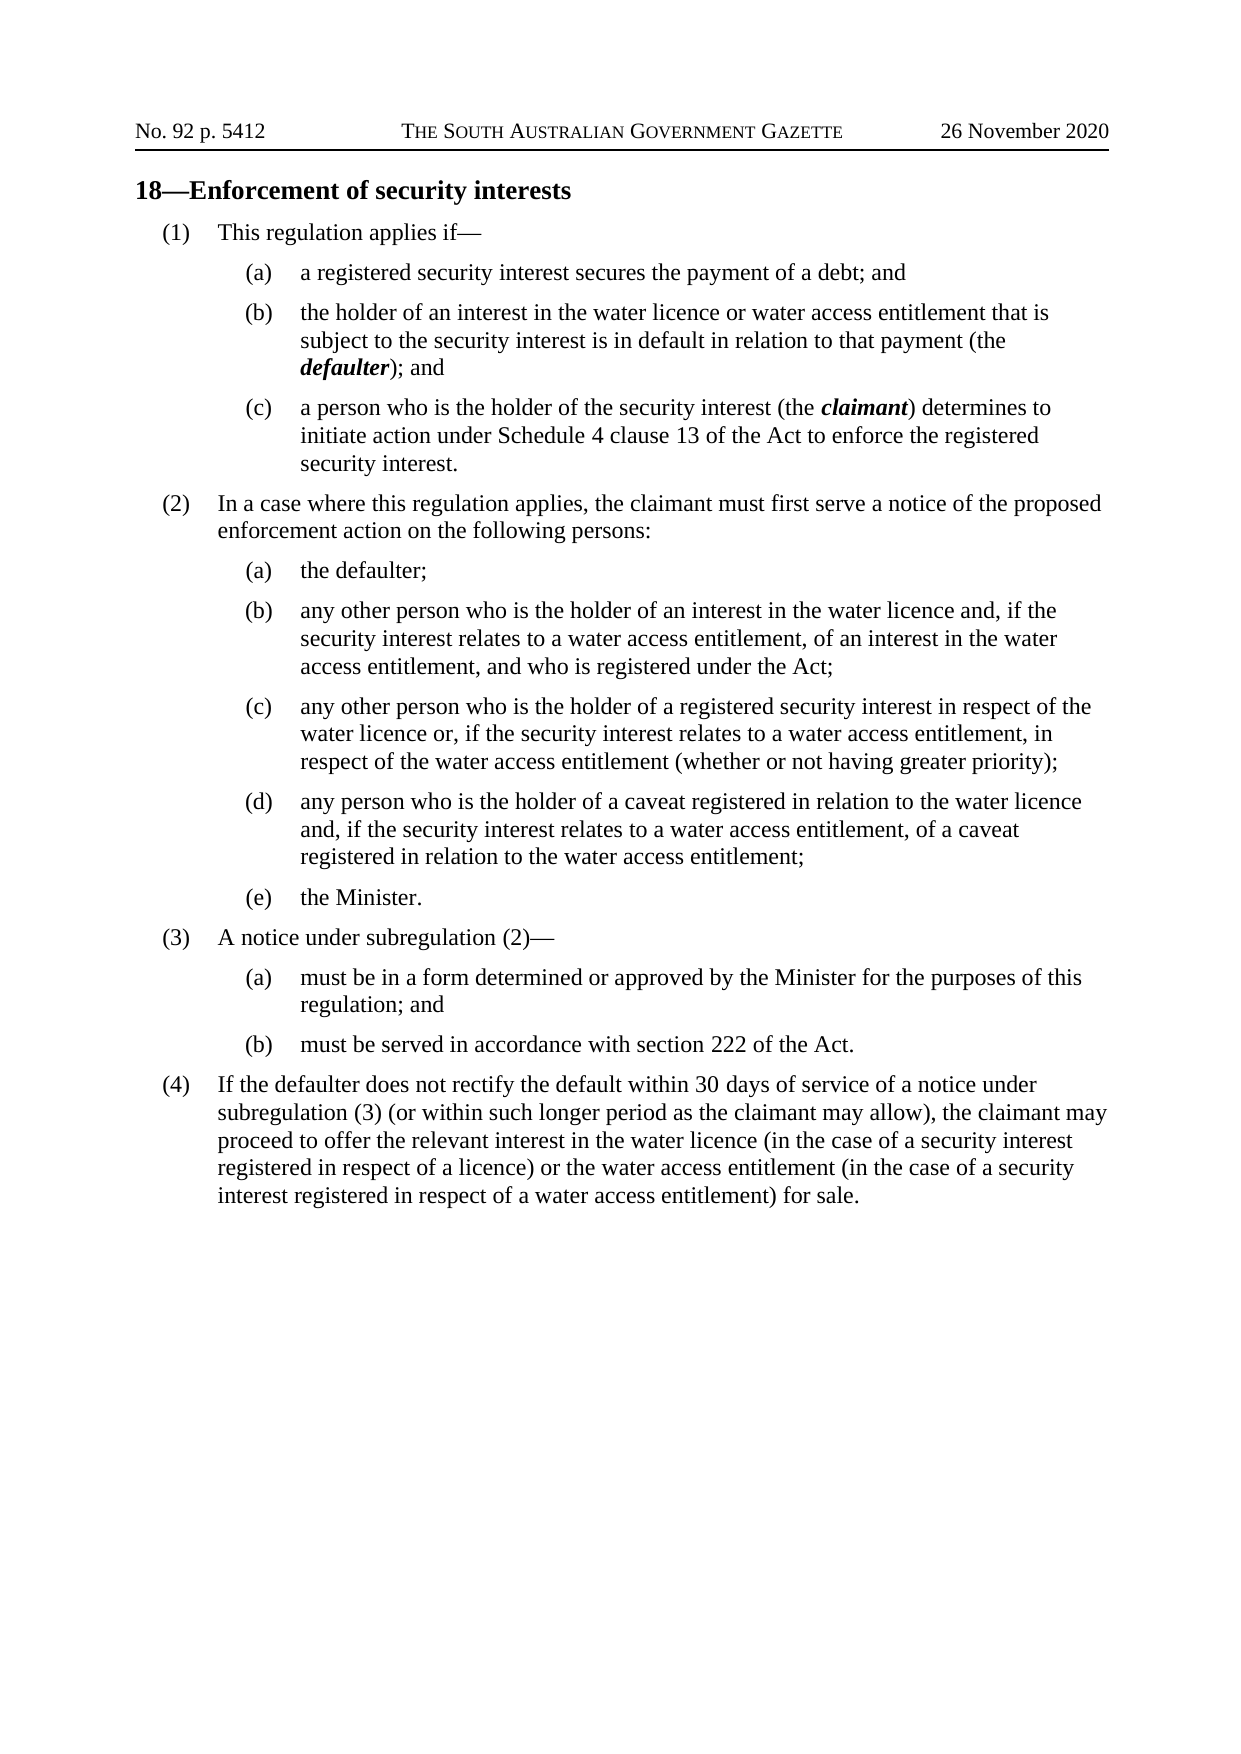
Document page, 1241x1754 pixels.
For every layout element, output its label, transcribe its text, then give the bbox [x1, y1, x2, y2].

text (e) the Minister. [217, 882, 1109, 910]
text (a) a registered security interest secures the payment of a debt; and [217, 258, 1109, 286]
text (1) This regulation applies if— [135, 218, 1109, 246]
text (b) the holder of an interest in the water licence or water access entitlement that is subject to the security interest is in default in relation to that payment (the defaulter); and [217, 298, 1109, 381]
text (a) the defaulter; [217, 556, 1109, 584]
text (c) a person who is the holder of the security interest (the claimant) determines to initiate action under Schedule 4 clause 13 of the Act to enforce the registered security interest. [217, 393, 1109, 476]
text (c) any other person who is the holder of a registered security interest in respect of the water licence or, if the security interest relates to a water access entitlement, in respect of the water access entitlement (whether or not having greater priority); [217, 692, 1109, 775]
text (d) any person who is the holder of a caveat registered in relation to the water licence and, if the security interest relates to a water access entitlement, of a caveat registered in relation to the water access entitlement; [217, 787, 1109, 870]
text (b) any other person who is the holder of an interest in the water licence and, if the security interest relates to a water access entitlement, of an interest in the water access entitlement, and who is registered under the Act; [217, 597, 1109, 679]
text (a) must be in a form determined or approved by the Minister for the purposes of this regulation; and [217, 963, 1109, 1018]
text (3) A notice under subregulation (2)— [135, 923, 1109, 950]
text 18—Enforcement of security interests [135, 174, 1109, 205]
text (4) If the defaulter does not rectify the default within 30 days of service of a notice under subregulation (3) (or within such longer period as the claimant may allow), the claimant may proceed to offer the relevant interest in the water licence (in the case of a security interest registered in respect of a licence) or the water access entitlement (in the case of a security interest registered in respect of a water access entitlement) for sale. [135, 1071, 1109, 1208]
text (b) must be served in accordance with section 222 of the Act. [217, 1030, 1109, 1058]
text (2) In a case where this regulation applies, the claimant must first serve a notice of the proposed enforcement action on the following persons: [135, 489, 1109, 544]
